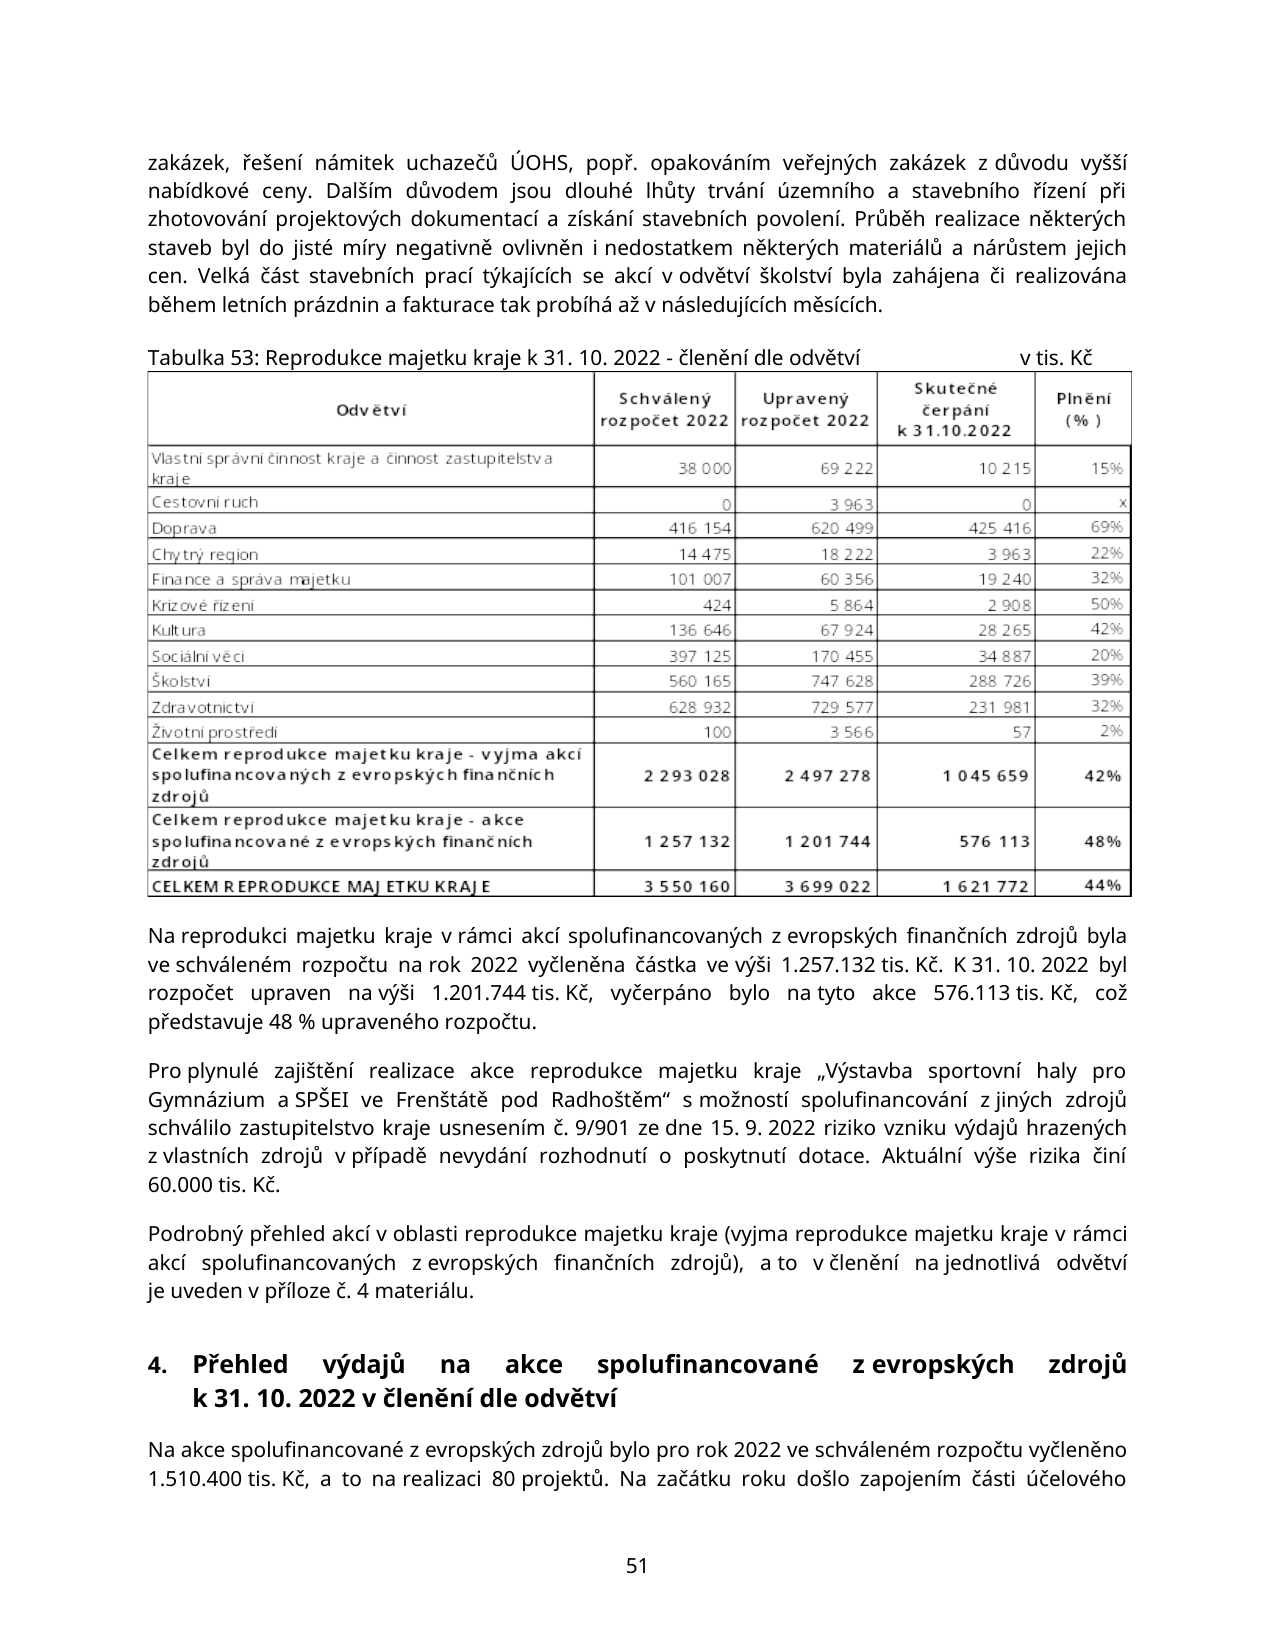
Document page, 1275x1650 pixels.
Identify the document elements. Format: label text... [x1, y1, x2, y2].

text Reprodukce majetku kraje k 31. 10. 2022 - členění dle odvětví v tis. Kč [149, 616, 592, 638]
text Reprodukce majetku kraje k 31. 10. 2022 - členění dle odvětví v tis. Kč [1037, 373, 1127, 443]
text Reprodukce majetku kraje k 31. 10. 2022 - členění dle odvětví v tis. Kč [149, 489, 592, 511]
subtitle Přehled výdajů na akce spolufinancované z evropských zdrojů k 31. 10. 2022 v členění dle odvětví [148, 1346, 1127, 1414]
text Reprodukce majetku kraje k 31. 10. 2022 - členění dle odvětví v tis. Kč [596, 809, 734, 868]
text Reprodukce majetku kraje k 31. 10. 2022 - členění dle odvětví v tis. Kč [149, 668, 592, 689]
text Pro plynulé zajištění realizace akce reprodukce majetku kraje „Výstavba sportovní haly pro Gymnázium a SPŠEI ve Frenštátě pod Radhoštěm“ s možností spolufinancování z jiných zdrojů schválilo zastupitelstvo kraje usnesením č. 9/901 ze dne 15. 9. 2022 riziko vzniku výdajů hrazených z vlastních zdrojů v případě nevydání rozhodnutí o poskytnutí dotace. Aktuální výše rizika činí 60.000 tis. Kč. [148, 1056, 1127, 1198]
text Reprodukce majetku kraje k 31. 10. 2022 - členění dle odvětví v tis. Kč [149, 873, 592, 895]
text Na reprodukci majetku kraje v rámci akcí spolufinancovaných z evropských finančních zdrojů byla ve schváleném rozpočtu na rok 2022 vyčleněna částka ve výši 1.257.132 tis. Kč. K 31. 10. 2022 byl rozpočet upraven na výši 1.201.744 tis. Kč, vyčerpáno bylo na tyto akce 576.113 tis. Kč, což představuje 48 % upraveného rozpočtu. [148, 922, 1127, 1035]
text Reprodukce majetku kraje k 31. 10. 2022 - členění dle odvětví v tis. Kč [149, 809, 592, 868]
text Reprodukce majetku kraje k 31. 10. 2022 - členění dle odvětví v tis. Kč [879, 744, 1034, 806]
text Reprodukce majetku kraje k 31. 10. 2022 - členění dle odvětví v tis. Kč [879, 447, 1034, 485]
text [148, 148, 1127, 318]
text Podrobný přehled akcí v oblasti reprodukce majetku kraje (vyjma reprodukce majetku kraje v rámci akcí spolufinancovaných z evropských finančních zdrojů), a to v členění na jednotlivá odvětví je uveden v příloze č. 4 materiálu. [148, 1219, 1127, 1304]
text Reprodukce majetku kraje k 31. 10. 2022 - členění dle odvětví v tis. Kč [596, 447, 734, 485]
text Reprodukce majetku kraje k 31. 10. 2022 - členění dle odvětví v tis. Kč [149, 565, 592, 587]
text Reprodukce majetku kraje k 31. 10. 2022 - členění dle odvětví v tis. Kč [596, 744, 734, 806]
text Reprodukce majetku kraje k 31. 10. 2022 - členění dle odvětví v tis. Kč [879, 809, 1034, 868]
text Reprodukce majetku kraje k 31. 10. 2022 - členění dle odvětví v tis. Kč [596, 373, 734, 443]
text Reprodukce majetku kraje k 31. 10. 2022 - členění dle odvětví v tis. Kč [1037, 744, 1127, 806]
text Reprodukce majetku kraje k 31. 10. 2022 - členění dle odvětví v tis. Kč [148, 343, 1127, 371]
text Reprodukce majetku kraje k 31. 10. 2022 - členění dle odvětví v tis. Kč [738, 373, 876, 443]
text Reprodukce majetku kraje k 31. 10. 2022 - členění dle odvětví v tis. Kč [149, 693, 592, 715]
text Reprodukce majetku kraje k 31. 10. 2022 - členění dle odvětví v tis. Kč [149, 373, 592, 443]
text Reprodukce majetku kraje k 31. 10. 2022 - členění dle odvětví v tis. Kč [149, 540, 592, 562]
text Reprodukce majetku kraje k 31. 10. 2022 - členění dle odvětví v tis. Kč [149, 447, 592, 485]
text Reprodukce majetku kraje k 31. 10. 2022 - členění dle odvětví v tis. Kč [149, 719, 592, 741]
text Reprodukce majetku kraje k 31. 10. 2022 - členění dle odvětví v tis. Kč [149, 744, 592, 806]
text Reprodukce majetku kraje k 31. 10. 2022 - členění dle odvětví v tis. Kč [738, 809, 876, 868]
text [148, 1435, 1127, 1492]
text Reprodukce majetku kraje k 31. 10. 2022 - členění dle odvětví v tis. Kč [149, 642, 592, 664]
text Reprodukce majetku kraje k 31. 10. 2022 - členění dle odvětví v tis. Kč [738, 447, 876, 485]
text Reprodukce majetku kraje k 31. 10. 2022 - členění dle odvětví v tis. Kč [149, 514, 592, 536]
text Reprodukce majetku kraje k 31. 10. 2022 - členění dle odvětví v tis. Kč [738, 744, 876, 806]
text Reprodukce majetku kraje k 31. 10. 2022 - členění dle odvětví v tis. Kč [879, 373, 1034, 443]
text Reprodukce majetku kraje k 31. 10. 2022 - členění dle odvětví v tis. Kč [149, 591, 592, 613]
text Reprodukce majetku kraje k 31. 10. 2022 - členění dle odvětví v tis. Kč [1037, 809, 1127, 868]
